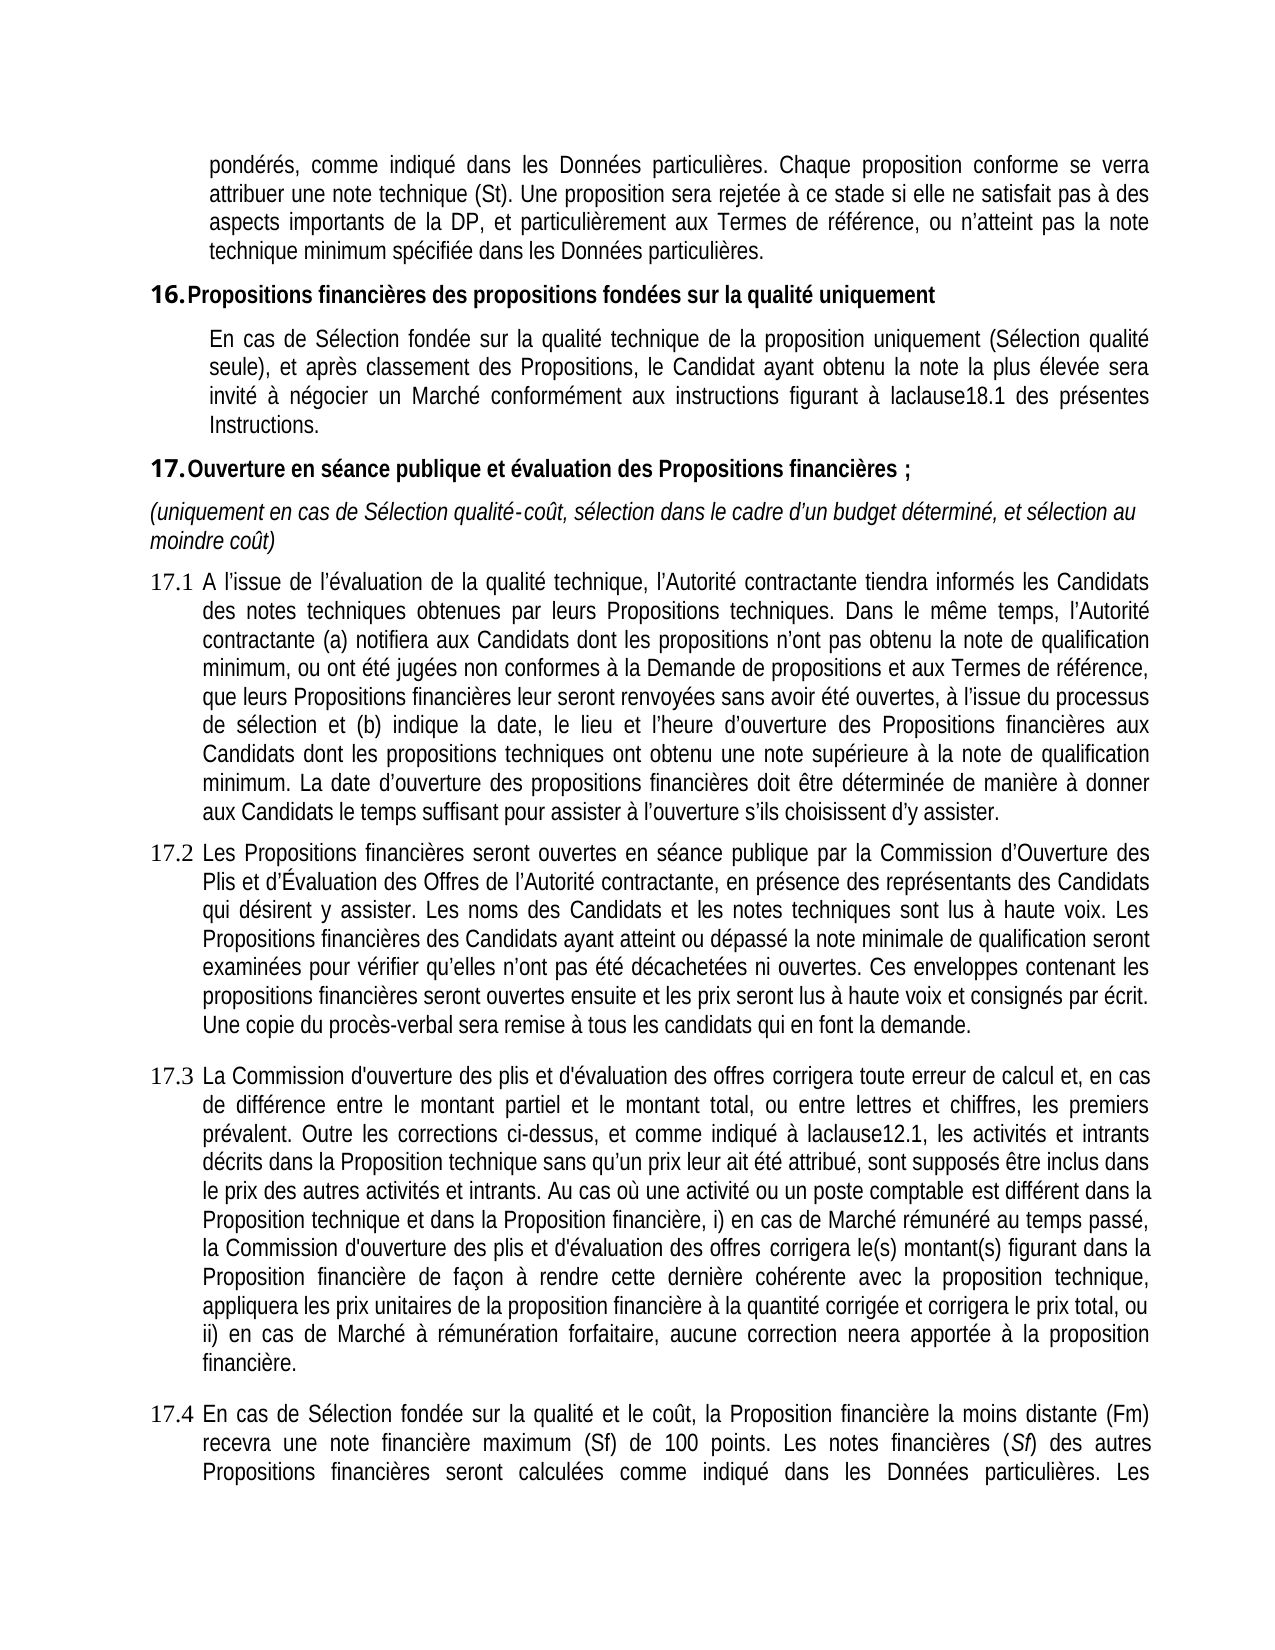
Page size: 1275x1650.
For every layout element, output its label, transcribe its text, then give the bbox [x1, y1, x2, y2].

list Propositions financières des propositions fondées sur la qualité uniquement [150, 277, 1152, 311]
text (uniquement en cas de Sélection qualité-coût, sélection dans le cadre d’un budget déterminé, et sélection au moindre coût) [150, 497, 1152, 554]
list La Commission d'ouverture des plis et d'évaluation des offres corrigera toute erreur de calcul et, en cas de différence entre le montant partiel et le montant total, ou entre lettres et chiffres, les premiers prévalent. Outre les corrections ci-dessus, et comme indiqué à laclause12.1, les activités et intrants décrits dans la Proposition technique sans qu’un prix leur ait été attribué, sont supposés être inclus dans le prix des autres activités et intrants. Au cas où une activité ou un poste comptable est différent dans la Proposition technique et dans la Proposition financière, i) en cas de Marché rémunéré au temps passé, la Commission d'ouverture des plis et d'évaluation des offres corrigera le(s) montant(s) figurant dans la Proposition financière de façon à rendre cette dernière cohérente avec la proposition technique, appliquera les prix unitaires de la proposition financière à la quantité corrigée et corrigera le prix total, ou ii) en cas de Marché à rémunération forfaitaire, aucune correction neera apportée à la proposition financière. [150, 1061, 1152, 1377]
text En cas de Sélection fondée sur la qualité technique de la proposition uniquement (Sélection qualité seule), et après classement des Propositions, le Candidat ayant obtenu la note la plus élevée sera invité à négocier un Marché conformément aux instructions figurant à laclause18.1 des présentes Instructions. [209, 324, 1152, 438]
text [209, 150, 1152, 264]
list A l’issue de l’évaluation de la qualité technique, l’Autorité contractante tiendra informés les Candidats des notes techniques obtenues par leurs Propositions techniques. Dans le même temps, l’Autorité contractante (a) notifiera aux Candidats dont les propositions n’ont pas obtenu la note de qualification minimum, ou ont été jugées non conformes à la Demande de propositions et aux Termes de référence, que leurs Propositions financières leur seront renvoyées sans avoir été ouvertes, à l’issue du processus de sélection et (b) indique la date, le lieu et l’heure d’ouverture des Propositions financières aux Candidats dont les propositions techniques ont obtenu une note supérieure à la note de qualification minimum. La date d’ouverture des propositions financières doit être déterminée de manière à donner aux Candidats le temps suffisant pour assister à l’ouverture s’ils choisissent d’y assister. [150, 567, 1152, 825]
list Les Propositions financières seront ouvertes en séance publique par la Commission d’Ouverture des Plis et d’Évaluation des Offres de l’Autorité contractante, en présence des représentants des Candidats qui désirent y assister. Les noms des Candidats et les notes techniques sont lus à haute voix. Les Propositions financières des Candidats ayant atteint ou dépassé la note minimale de qualification seront examinées pour vérifier qu’elles n’ont pas été décachetées ni ouvertes. Ces enveloppes contenant les propositions financières seront ouvertes ensuite et les prix seront lus à haute voix et consignés par écrit. Une copie du procès-verbal sera remise à tous les candidats qui en font la demande. [150, 838, 1152, 1038]
list Ouverture en séance publique et évaluation des Propositions financières ; [150, 451, 1152, 485]
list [150, 1399, 1152, 1486]
